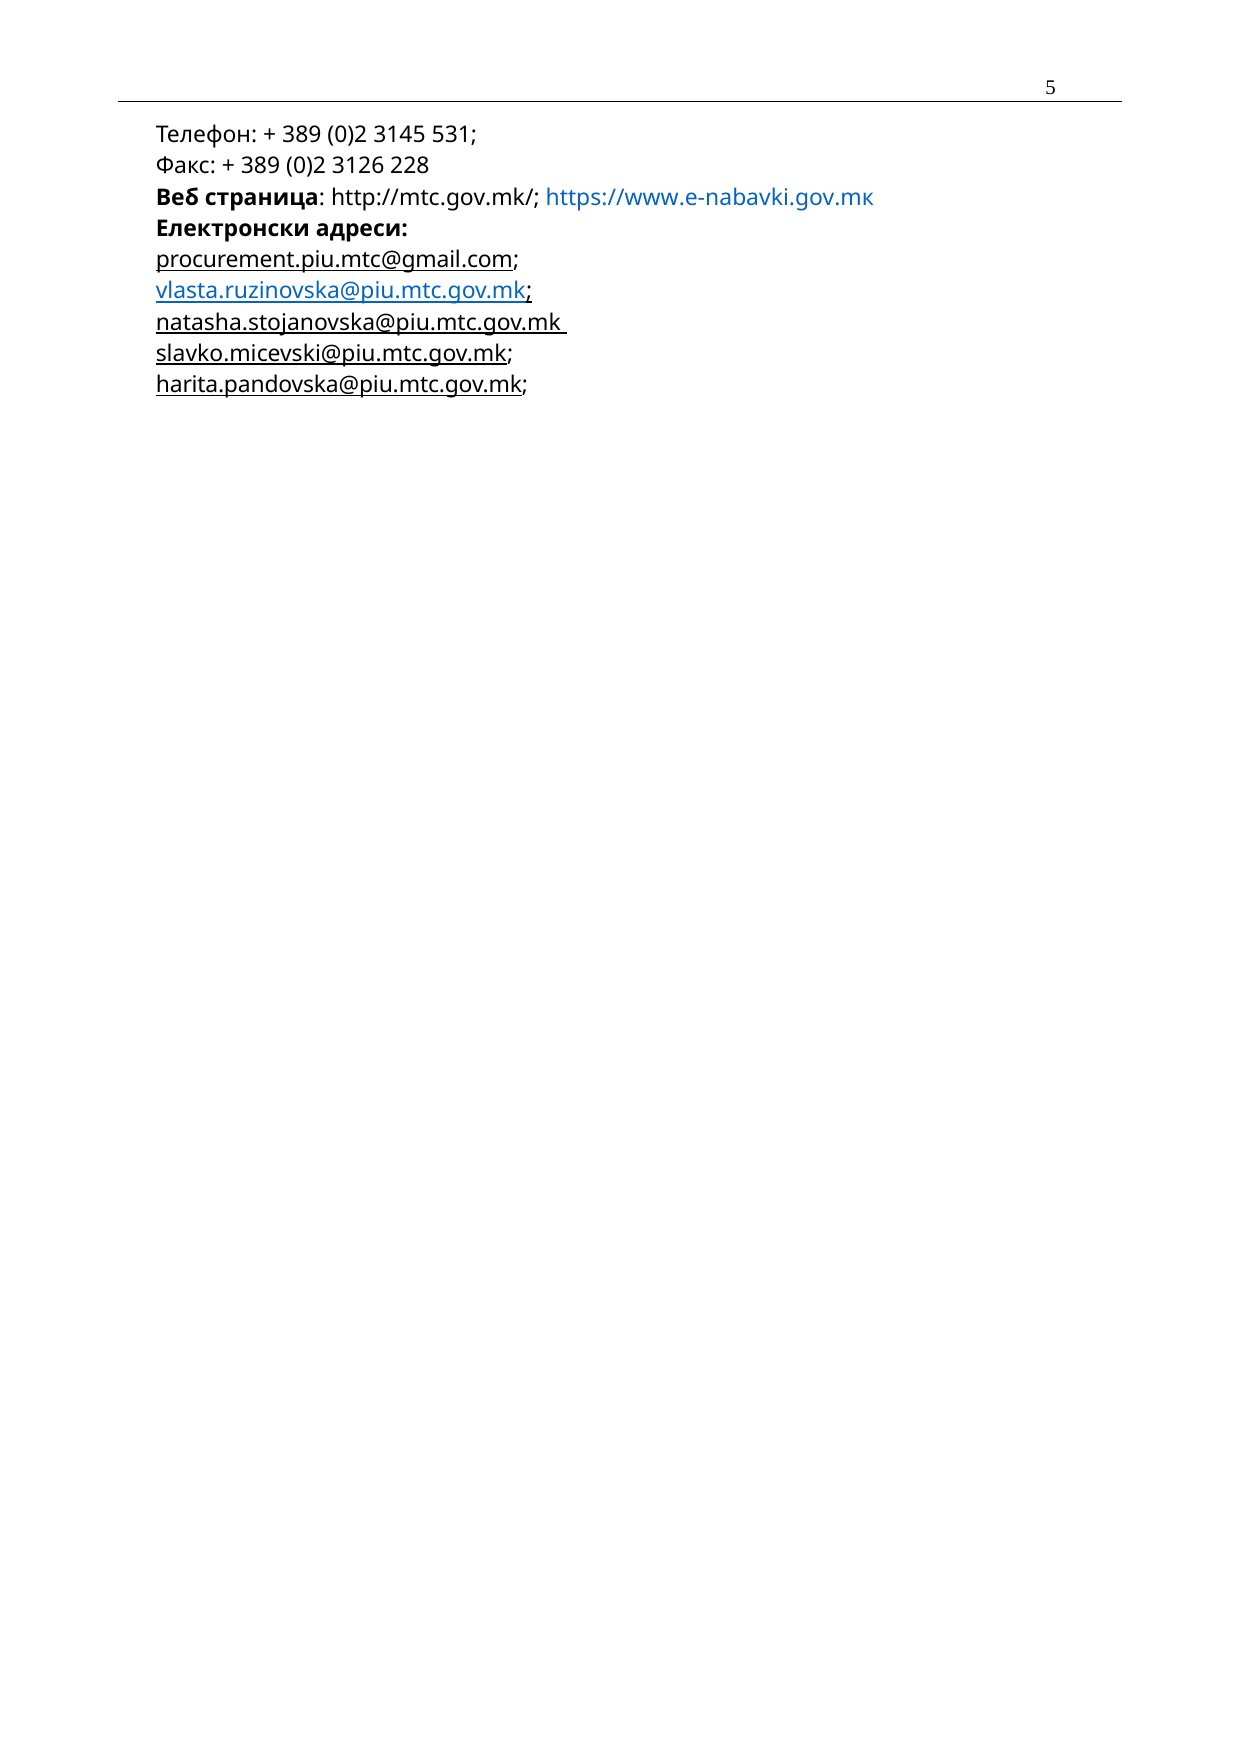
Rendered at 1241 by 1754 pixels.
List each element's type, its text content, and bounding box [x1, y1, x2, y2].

list natasha.stojanovska@piu.mtc.gov.mk [156, 306, 1122, 337]
list Електронски адреси: [156, 212, 1122, 243]
list Телефон: + 389 (0)2 3145 531; [156, 118, 1122, 149]
list slavko.micevski@piu.mtc.gov.mk; [156, 337, 1122, 368]
list procurement.piu.mtc@gmail.com; [156, 243, 1122, 274]
list vlasta.ruzinovska@piu.mtc.gov.mk; [156, 274, 1122, 306]
list Веб страница: http://mtc.gov.mk/; https://www.e-nabavki.gov.mк [156, 181, 1122, 212]
list harita.pandovska@piu.mtc.gov.mk; [156, 368, 1122, 399]
list Факс: + 389 (0)2 3126 228 [156, 149, 1122, 181]
